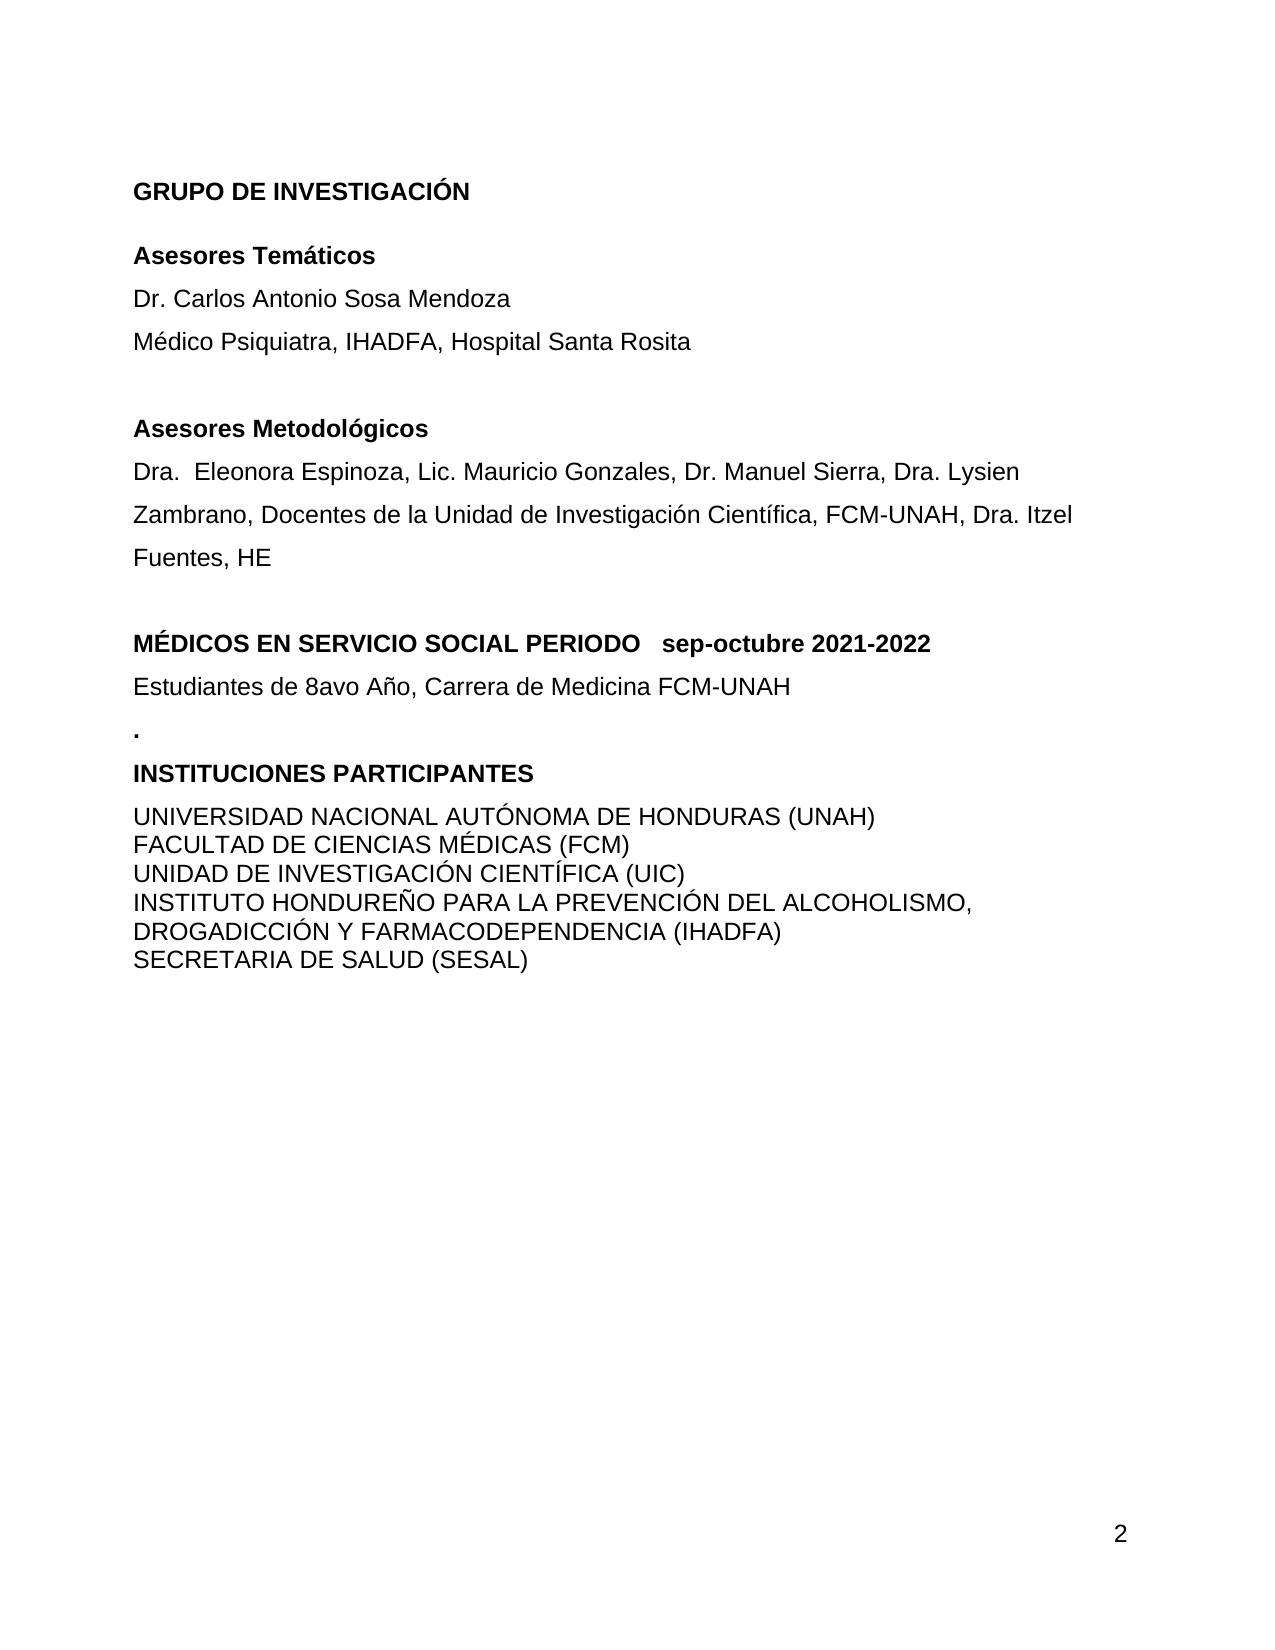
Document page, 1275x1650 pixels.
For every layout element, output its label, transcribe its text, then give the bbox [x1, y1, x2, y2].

text Asesores Metodológicos [133, 414, 1127, 442]
text Médico Psiquiatra, IHADFA, Hospital Santa Rosita [133, 327, 1127, 356]
text SECRETARIA DE SALUD (SESAL) [133, 946, 1127, 974]
text UNIDAD DE INVESTIGACIÓN CIENTÍFICA (UIC) [133, 859, 1127, 888]
text Dr. Carlos Antonio Sosa Mendoza [133, 284, 1127, 313]
text INSTITUCIONES PARTICIPANTES [133, 759, 1127, 787]
text GRUPO DE INVESTIGACIÓN [133, 177, 1127, 206]
text . [133, 716, 1127, 744]
text INSTITUTO HONDUREÑO PARA LA PREVENCIÓN DEL ALCOHOLISMO, DROGADICCIÓN Y FARMACODEPENDENCIA (IHADFA) [133, 888, 1127, 946]
text UNIVERSIDAD NACIONAL AUTÓNOMA DE HONDURAS (UNAH) [133, 802, 1127, 831]
text Asesores Temáticos [133, 241, 1127, 270]
text Dra. Eleonora Espinoza, Lic. Mauricio Gonzales, Dr. Manuel Sierra, Dra. Lysien Zambrano, Docentes de la Unidad de Investigación Científica, FCM-UNAH, Dra. Itzel Fuentes, HE [133, 457, 1127, 572]
text FACULTAD DE CIENCIAS MÉDICAS (FCM) [133, 831, 1127, 859]
text MÉDICOS EN SERVICIO SOCIAL PERIODO sep-octubre 2021-2022 [133, 629, 1127, 658]
text Estudiantes de 8avo Año, Carrera de Medicina FCM-UNAH [133, 672, 1127, 701]
